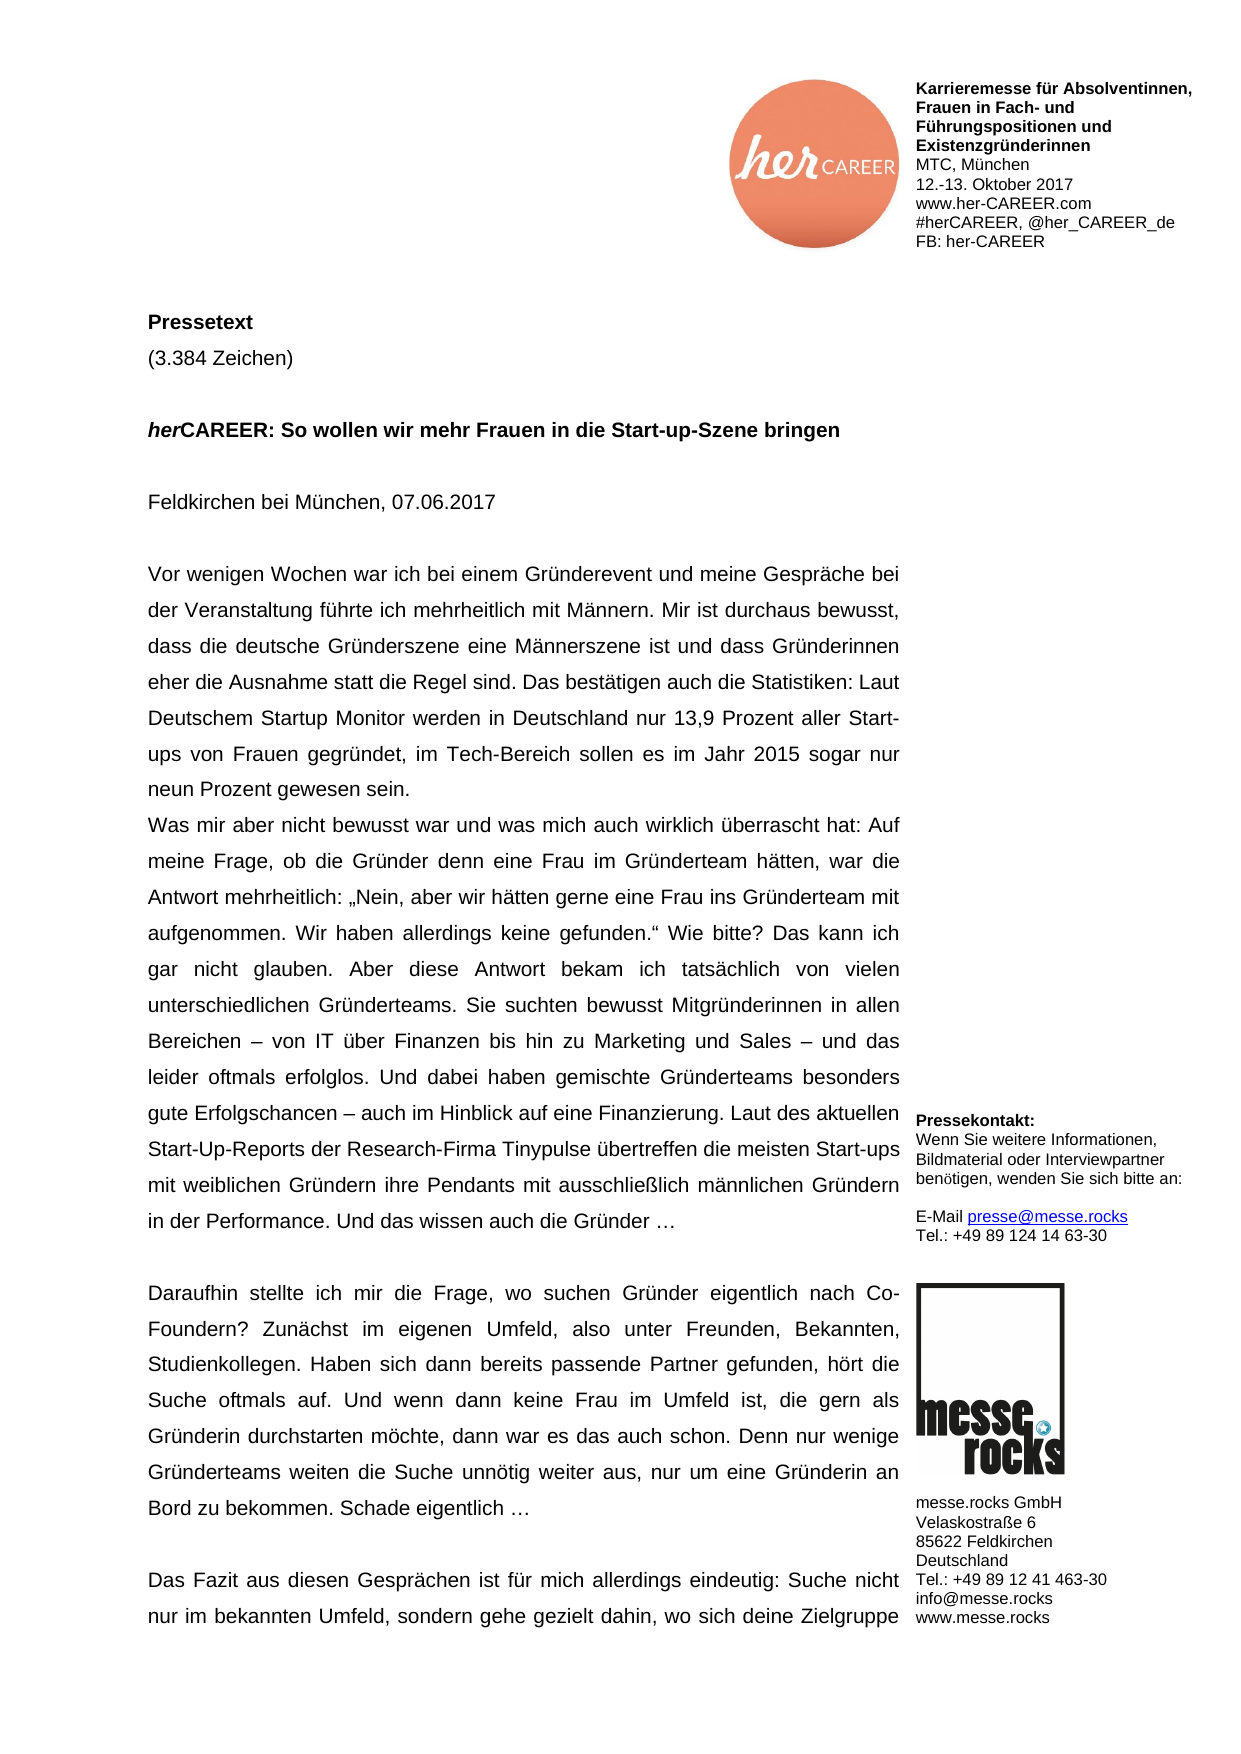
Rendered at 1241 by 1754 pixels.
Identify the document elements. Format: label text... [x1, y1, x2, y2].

text (3.384 Zeichen) [148, 346, 901, 370]
text Feldkirchen bei München, 07.06.2017 [148, 490, 901, 514]
text Pressetext [148, 310, 901, 334]
picture [915, 1283, 1066, 1475]
text Daraufhin stellte ich mir die Frage, wo suchen Gründer eigentlich nach Co-Foundern? Zunächst im eigenen Umfeld, also unter Freunden, Bekannten, Studienkollegen. Haben sich dann bereits passende Partner gefunden, hört die Suche oftmals auf. Und wenn dann keine Frau im Umfeld ist, die gern als Gründerin durchstarten möchte, dann war es das auch schon. Denn nur wenige Gründerteams weiten die Suche unnötig weiter aus, nur um eine Gründerin an Bord zu bekommen. Schade eigentlich … [148, 1280, 901, 1520]
text Was mir aber nicht bewusst war und was mich auch wirklich überrascht hat: Auf meine Frage, ob die Gründer denn eine Frau im Gründerteam hätten, war die Antwort mehrheitlich: „Nein, aber wir hätten gerne eine Frau ins Gründerteam mit aufgenommen. Wir haben allerdings keine gefunden.“ Wie bitte? Das kann ich gar nicht glauben. Aber diese Antwort bekam ich tatsächlich von vielen unterschiedlichen Gründerteams. Sie suchten bewusst Mitgründerinnen in allen Bereichen – von IT über Finanzen bis hin zu Marketing und Sales – und das leider oftmals erfolglos. Und dabei haben gemischte Gründerteams besonders gute Erfolgschancen – auch im Hinblick auf eine Finanzierung. Laut des aktuellen Start-Up-Reports der Research-Firma Tinypulse übertreffen die meisten Start-ups mit weiblichen Gründern ihre Pendants mit ausschließlich männlichen Gründern in der Performance. Und das wissen auch die Gründer … [148, 813, 901, 1232]
text herCAREER: So wollen wir mehr Frauen in die Start-up-Szene bringen [148, 418, 901, 442]
picture [718, 68, 917, 266]
text Vor wenigen Wochen war ich bei einem Gründerevent und meine Gespräche bei der Veranstaltung führte ich mehrheitlich mit Männern. Mir ist durchaus bewusst, dass die deutsche Gründerszene eine Männerszene ist und dass Gründerinnen eher die Ausnahme statt die Regel sind. Das bestätigen auch die Statistiken: Laut Deutschem Startup Monitor werden in Deutschland nur 13,9 Prozent aller Start-ups von Frauen gegründet, im Tech-Bereich sollen es im Jahr 2015 sogar nur neun Prozent gewesen sein. [148, 562, 901, 801]
